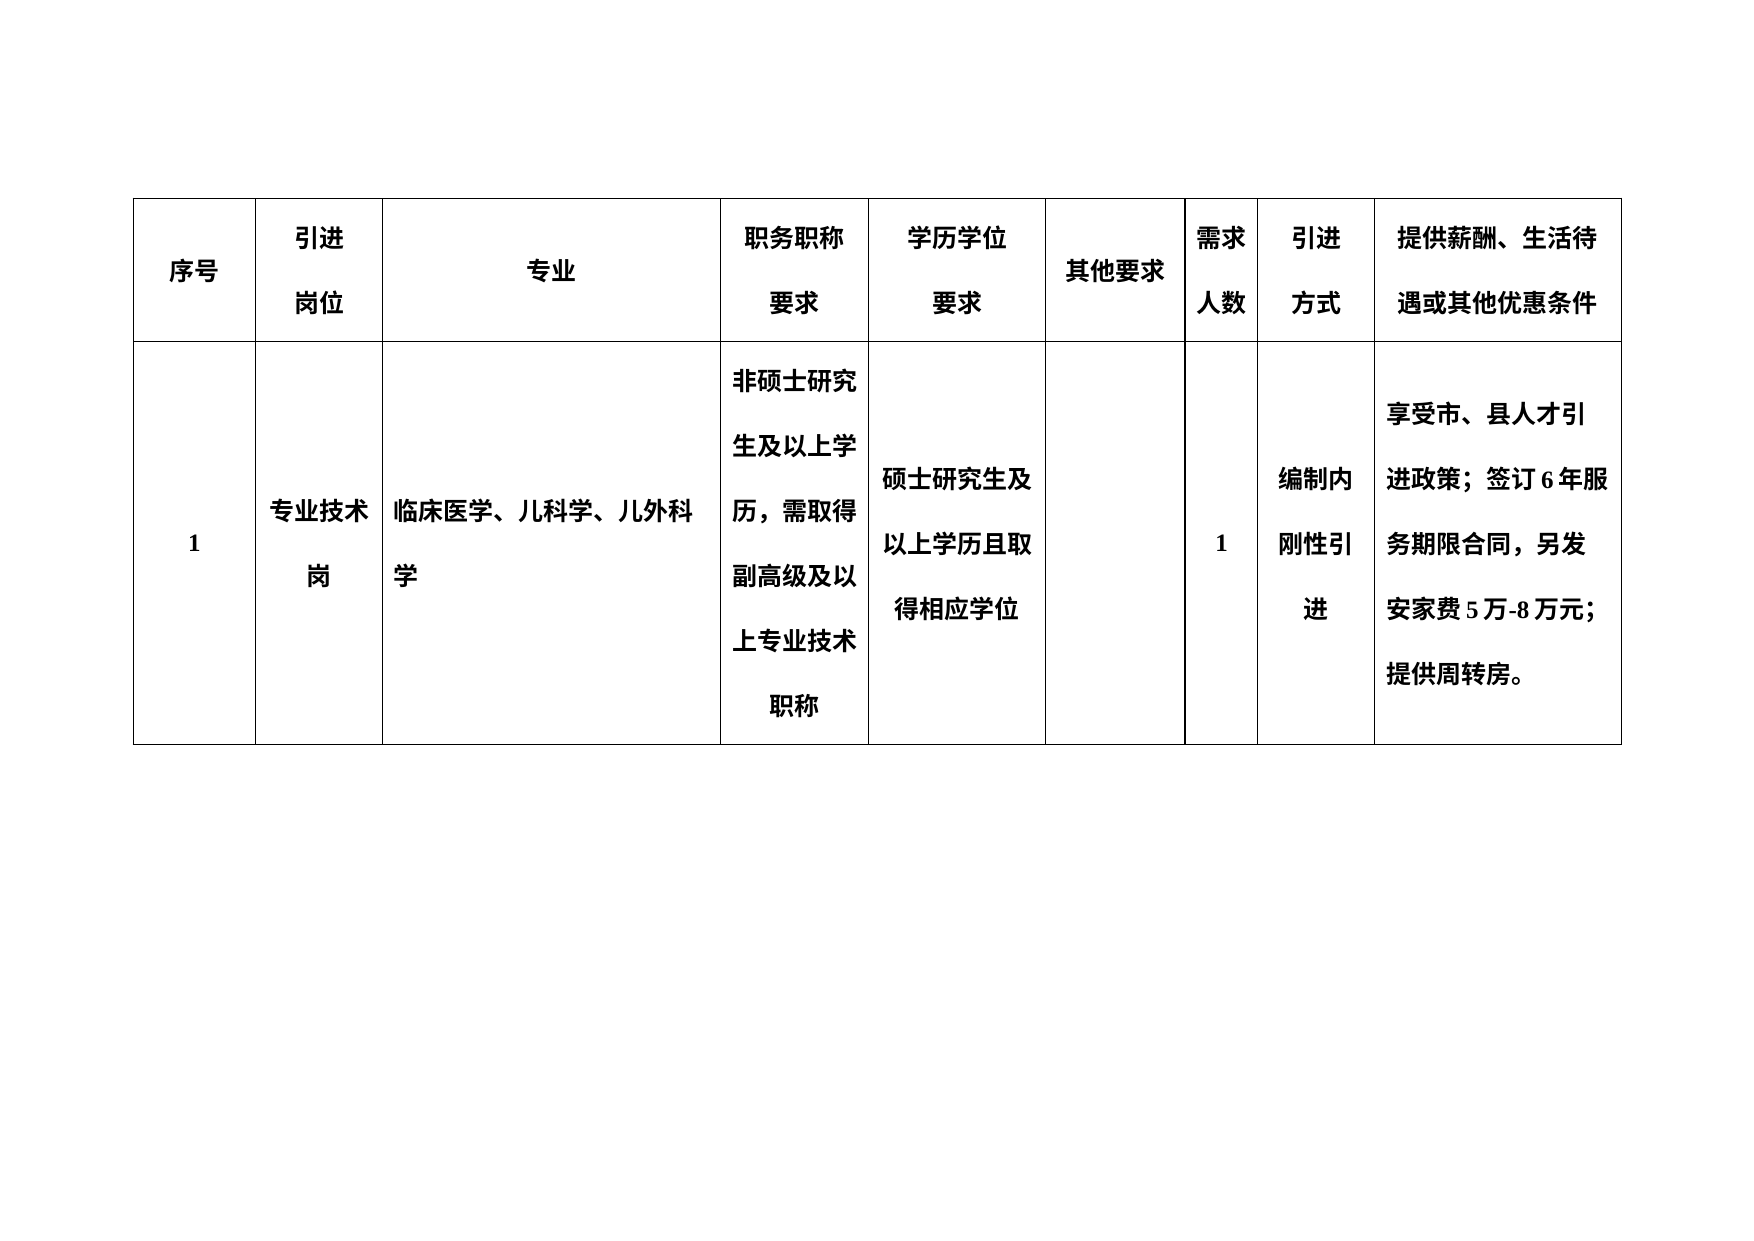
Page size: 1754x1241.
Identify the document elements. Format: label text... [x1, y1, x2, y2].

table_cell 1 [134, 342, 255, 743]
table_cell 非硕士研究生及以上学历，需取得副高级及以上专业技术职称 [721, 342, 868, 743]
table_cell 提供薪酬、生活待 遇或其他优惠条件 [1375, 199, 1621, 341]
table_cell 1 [1186, 342, 1257, 743]
table_cell 引进 岗位 [256, 199, 382, 341]
table_cell 编制内刚性引进 [1258, 342, 1374, 743]
table_cell 其他要求 [1046, 199, 1184, 341]
table_cell [1046, 342, 1184, 743]
table_cell 专业技术 岗 [256, 342, 382, 743]
table_cell 序号 [134, 199, 255, 341]
table_cell 专业 [383, 199, 720, 341]
table_cell 需求 人数 [1186, 199, 1257, 341]
table_cell 硕士研究生及以上学历且取得相应学位 [869, 342, 1045, 743]
table_cell 学历学位 要求 [869, 199, 1045, 341]
table_cell 享受市、县人才引进政策；签订6年服务期限合同，另发安家费5万-8万元；提供周转房。 [1375, 342, 1621, 743]
table_cell 职务职称 要求 [721, 199, 868, 341]
table_cell 临床医学、儿科学、儿外科学 [383, 342, 720, 743]
table_cell 引进 方式 [1258, 199, 1374, 341]
